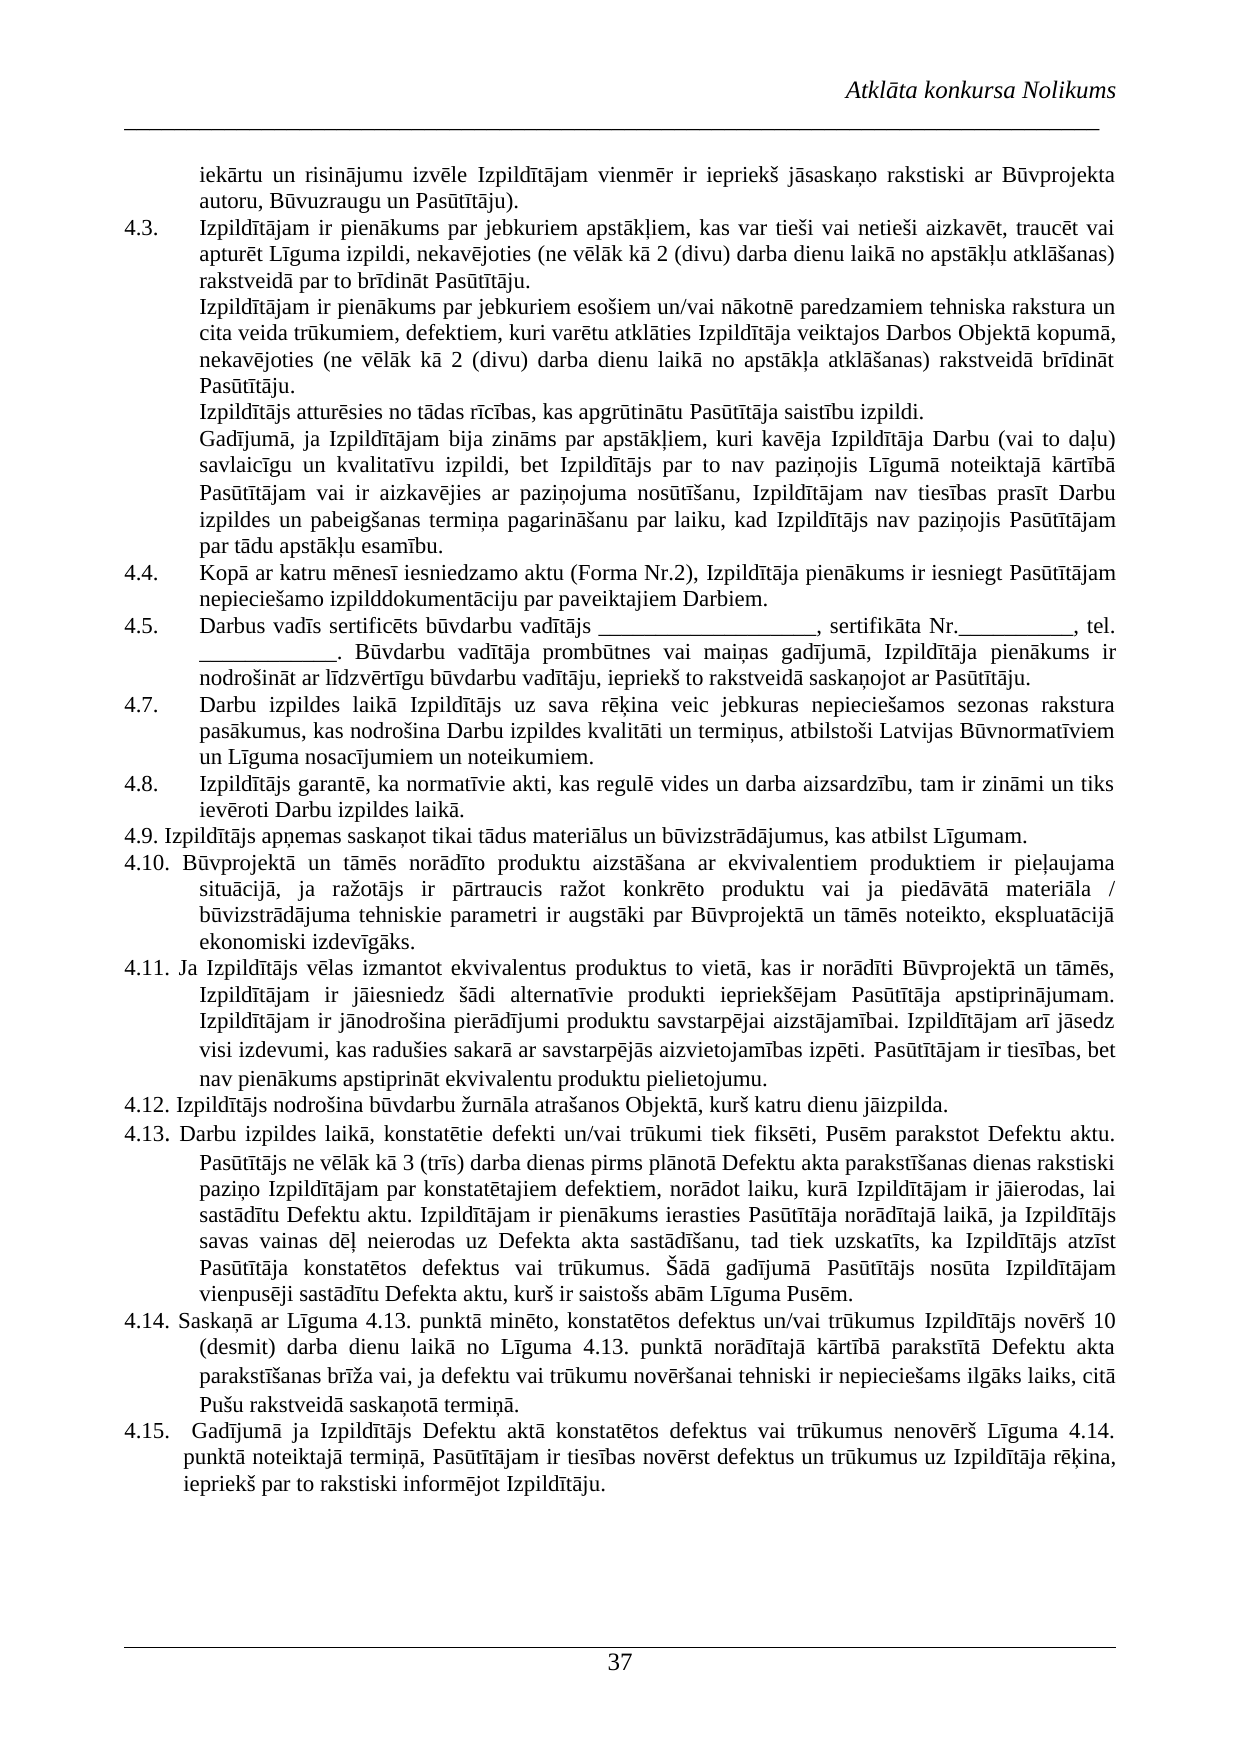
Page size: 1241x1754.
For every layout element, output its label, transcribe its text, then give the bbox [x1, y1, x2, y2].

text 4.5. Darbus vadīs sertificēts būvdarbu vadītājs ___________________, sertifikāta Nr.__________, tel. ____________. Būvdarbu vadītāja prombūtnes vai maiņas gadījumā, Izpildītāja pienākums ir nodrošināt ar līdzvērtīgu būvdarbu vadītāju, iepriekš to rakstveidā saskaņojot ar Pasūtītāju. [124, 612, 1116, 691]
text 4.3. Izpildītājam ir pienākums par jebkuriem apstākļiem, kas var tieši vai netieši aizkavēt, traucēt vai apturēt Līguma izpildi, nekavējoties (ne vēlāk kā 2 (divu) darba dienu laikā no apstākļu atklāšanas) rakstveidā par to brīdināt Pasūtītāju. [124, 214, 1116, 293]
text 4.15. Gadījumā ja Izpildītājs Defektu aktā konstatētos defektus vai trūkumus nenovērš Līguma 4.14. punktā noteiktajā termiņā, Pasūtītājam ir tiesības novērst defektus un trūkumus uz Izpildītāja rēķina, iepriekš par to rakstiski informējot Izpildītāju. [124, 1417, 1116, 1496]
text Izpildītājam ir pienākums par jebkuriem esošiem un/vai nākotnē paredzamiem tehniska rakstura un cita veida trūkumiem, defektiem, kuri varētu atklāties Izpildītāja veiktajos Darbos Objektā kopumā, nekavējoties (ne vēlāk kā 2 (divu) darba dienu laikā no apstākļa atklāšanas) rakstveidā brīdināt Pasūtītāju. [199, 293, 1116, 398]
text 4.12. Izpildītājs nodrošina būvdarbu žurnāla atrašanos Objektā, kurš katru dienu jāizpilda. [124, 1091, 1116, 1117]
text 4.7. Darbu izpildes laikā Izpildītājs uz sava rēķina veic jebkuras nepieciešamos sezonas rakstura pasākumus, kas nodrošina Darbu izpildes kvalitāti un termiņus, atbilstoši Latvijas Būvnormatīviem un Līguma nosacījumiem un noteikumiem. [124, 691, 1116, 770]
text Izpildītājs atturēsies no tādas rīcības, kas apgrūtinātu Pasūtītāja saistību izpildi. [199, 398, 1116, 425]
text 4.9. Izpildītājs apņemas saskaņot tikai tādus materiālus un būvizstrādājumus, kas atbilst Līgumam. [124, 822, 1116, 849]
text 4.4. Kopā ar katru mēnesī iesniedzamo aktu (Forma Nr.2), Izpildītāja pienākums ir iesniegt Pasūtītājam nepieciešamo izpilddokumentāciju par paveiktajiem Darbiem. [124, 559, 1116, 612]
text Gadījumā, ja Izpildītājam bija zināms par apstākļiem, kuri kavēja Izpildītāja Darbu (vai to daļu) savlaicīgu un kvalitatīvu izpildi, bet Izpildītājs par to nav paziņojis Līgumā noteiktajā kārtībā Pasūtītājam vai ir aizkavējies ar paziņojuma nosūtīšanu, Izpildītājam nav tiesības prasīt Darbu izpildes un pabeigšanas termiņa pagarināšanu par laiku, kad Izpildītājs nav paziņojis Pasūtītājam par tādu apstākļu esamību. [199, 425, 1116, 559]
text 4.13. Darbu izpildes laikā, konstatētie defekti un/vai trūkumi tiek fiksēti, Pusēm parakstot Defektu aktu. Pasūtītājs ne vēlāk kā 3 (trīs) darba dienas pirms plānotā Defektu akta parakstīšanas dienas rakstiski paziņo Izpildītājam par konstatētajiem defektiem, norādot laiku, kurā Izpildītājam ir jāierodas, lai sastādītu Defektu aktu. Izpildītājam ir pienākums ierasties Pasūtītāja norādītajā laikā, ja Izpildītājs savas vainas dēļ neierodas uz Defekta akta sastādīšanu, tad tiek uzskatīts, ka Izpildītājs atzīst Pasūtītāja konstatētos defektus vai trūkumus. Šādā gadījumā Pasūtītājs nosūta Izpildītājam vienpusēji sastādītu Defekta aktu, kurš ir saistošs abām Līguma Pusēm. [124, 1117, 1116, 1307]
text 4.11. Ja Izpildītājs vēlas izmantot ekvivalentus produktus to vietā, kas ir norādīti Būvprojektā un tāmēs, Izpildītājam ir jāiesniedz šādi alternatīvie produkti iepriekšējam Pasūtītāja apstiprinājumam. Izpildītājam ir jānodrošina pierādījumi produktu savstarpējai aizstājamībai. Izpildītājam arī jāsedz visi izdevumi, kas radušies sakarā ar savstarpējās aizvietojamības izpēti. Pasūtītājam ir tiesības, bet nav pienākums apstiprināt ekvivalentu produktu pielietojumu. [124, 954, 1116, 1091]
text 4.10. Būvprojektā un tāmēs norādīto produktu aizstāšana ar ekvivalentiem produktiem ir pieļaujama situācijā, ja ražotājs ir pārtraucis ražot konkrēto produktu vai ja piedāvātā materiāla / būvizstrādājuma tehniskie parametri ir augstāki par Būvprojektā un tāmēs noteikto, ekspluatācijā ekonomiski izdevīgāks. [124, 849, 1116, 954]
text 4.8. Izpildītājs garantē, ka normatīvie akti, kas regulē vides un darba aizsardzību, tam ir zināmi un tiks ievēroti Darbu izpildes laikā. [124, 770, 1116, 822]
text 4.14. Saskaņā ar Līguma 4.13. punktā minēto, konstatētos defektus un/vai trūkumus Izpildītājs novērš 10 (desmit) darba dienu laikā no Līguma 4.13. punktā norādītajā kārtībā parakstītā Defektu akta parakstīšanas brīža vai, ja defektu vai trūkumu novēršanai tehniski ir nepieciešams ilgāks laiks, citā Pušu rakstveidā saskaņotā termiņā. [124, 1307, 1116, 1417]
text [124, 161, 1116, 214]
